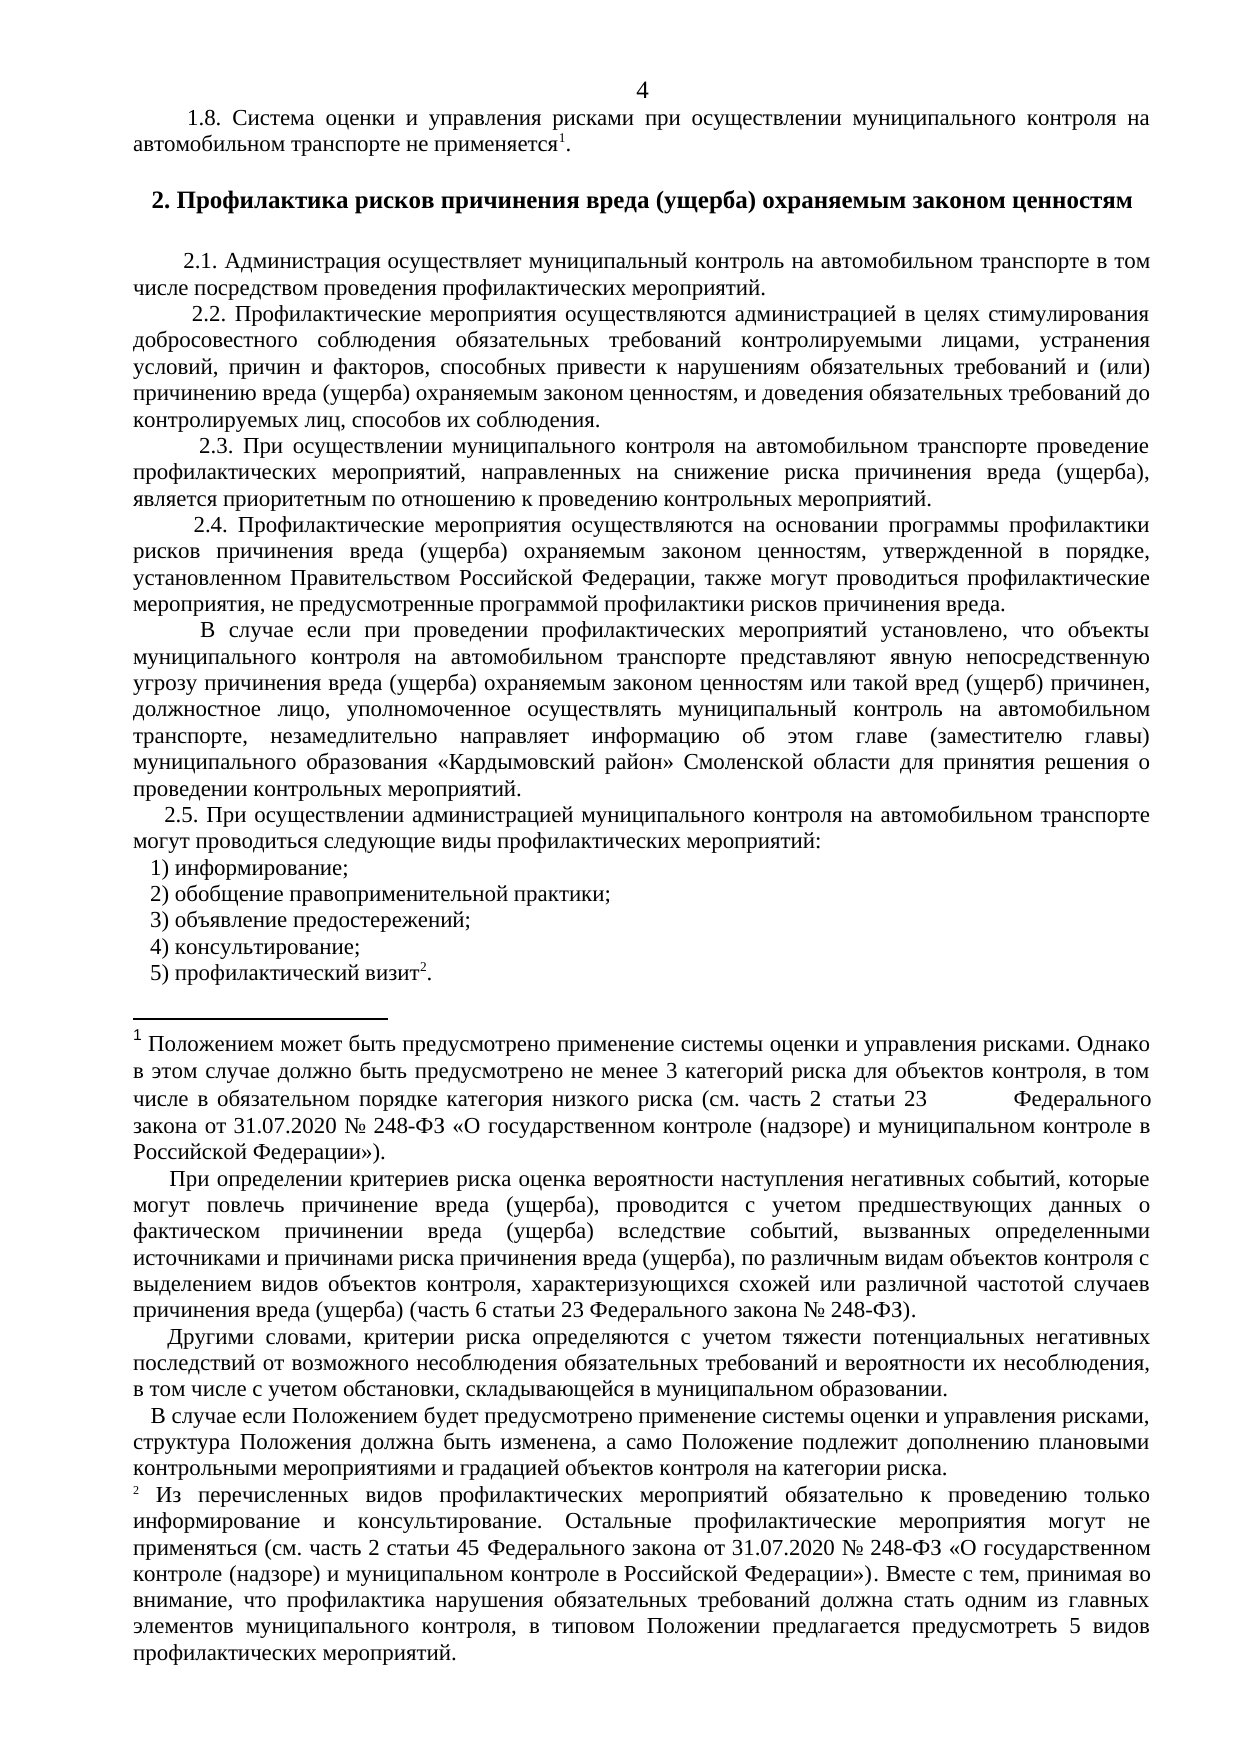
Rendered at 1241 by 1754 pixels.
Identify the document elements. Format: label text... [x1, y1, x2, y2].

text 1) информирование; [133, 854, 1152, 880]
text 2.1. Администрация осуществляет муниципальный контроль на автомобильном транспорте в том числе посредством проведения профилактических мероприятий. [133, 247, 1152, 300]
text В случае если при проведении профилактических мероприятий установлено, что объекты муниципального контроля на автомобильном транспорте представляют явную непосредственную угрозу причинения вреда (ущерба) охраняемым законом ценностям или такой вред (ущерб) причинен, должностное лицо, уполномоченное осуществлять муниципальный контроль на автомобильном транспорте, незамедлительно направляет информацию об этом главе (заместителю главы) муниципального образования «Кардымовский район» Смоленской области для принятия решения о проведении контрольных мероприятий. [133, 616, 1152, 801]
text 5) профилактический визит. [133, 959, 1152, 985]
text 2.2. Профилактические мероприятия осуществляются администрацией в целях стимулирования добросовестного соблюдения обязательных требований контролируемыми лицами, устранения условий, причин и факторов, способных привести к нарушениям обязательных требований и (или) причинению вреда (ущерба) охраняемым законом ценностям, и доведения обязательных требований до контролируемых лиц, способов их соблюдения. [133, 300, 1152, 432]
text 2.3. При осуществлении муниципального контроля на автомобильном транспорте проведение профилактических мероприятий, направленных на снижение риска причинения вреда (ущерба), является приоритетным по отношению к проведению контрольных мероприятий. [133, 432, 1152, 511]
text 1.8. Система оценки и управления рисками при осуществлении муниципального контроля на автомобильном транспорте не применяется. [133, 104, 1152, 156]
text 2) обобщение правоприменительной практики; [133, 880, 1152, 906]
text 4) консультирование; [133, 933, 1152, 959]
text 2.4. Профилактические мероприятия осуществляются на основании программы профилактики рисков причинения вреда (ущерба) охраняемым законом ценностям, утвержденной в порядке, установленном Правительством Российской Федерации, также могут проводиться профилактические мероприятия, не предусмотренные программой профилактики рисков причинения вреда. [133, 511, 1152, 616]
text 2.5. При осуществлении администрацией муниципального контроля на автомобильном транспорте могут проводиться следующие виды профилактических мероприятий: [133, 801, 1152, 854]
text 2. Профилактика рисков причинения вреда (ущерба) охраняемым законом ценностям [133, 185, 1152, 214]
text 3) объявление предостережений; [133, 906, 1152, 933]
